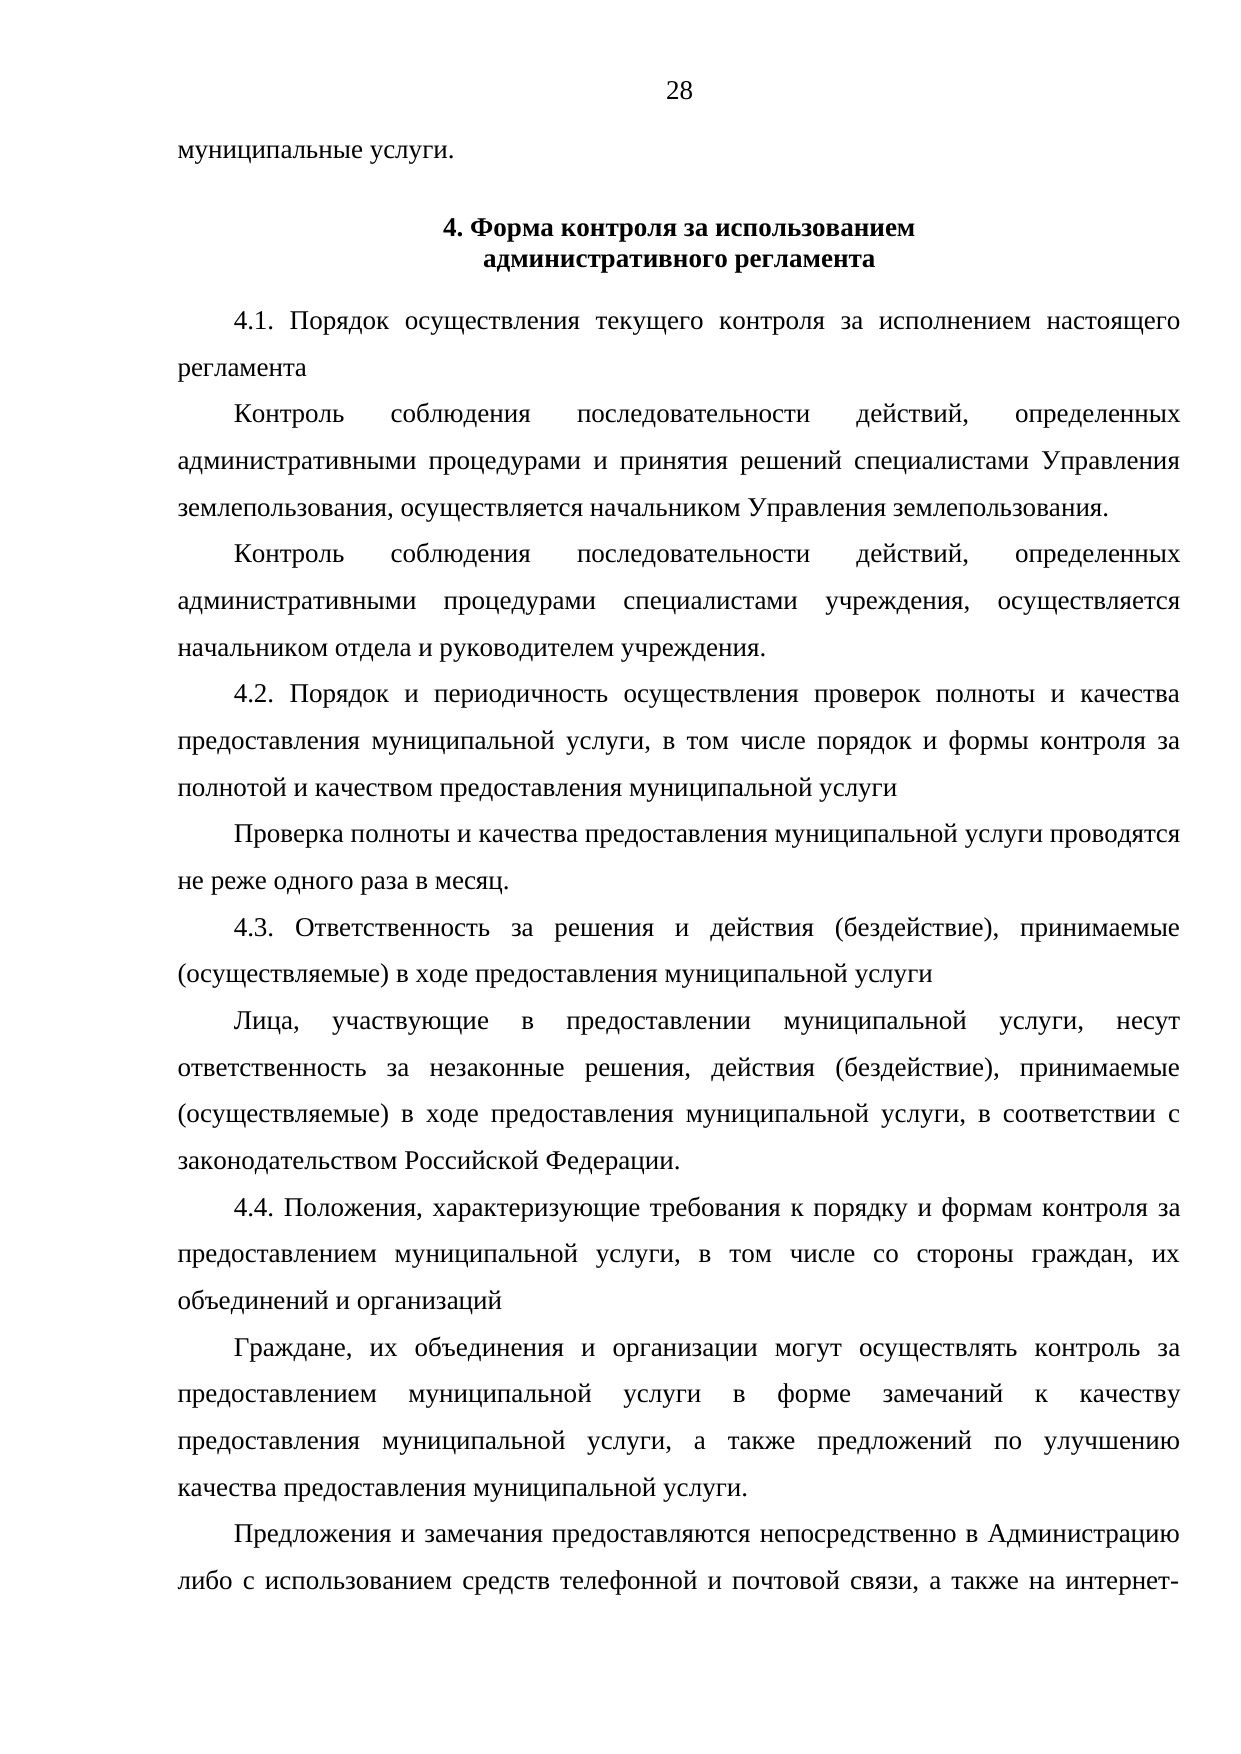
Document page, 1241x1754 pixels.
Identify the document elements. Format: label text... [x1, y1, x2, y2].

title 4. Форма контроля за использованием [177, 211, 1181, 242]
text 4.2. Порядок и периодичность осуществления проверок полноты и качества предоставления муниципальной услуги, в том числе порядок и формы контроля за полнотой и качеством предоставления муниципальной услуги [177, 677, 1181, 802]
text 4.1. Порядок осуществления текущего контроля за исполнением настоящего регламента [177, 304, 1181, 382]
text Лица, участвующие в предоставлении муниципальной услуги, несут ответственность за незаконные решения, действия (бездействие), принимаемые (осуществляемые) в ходе предоставления муниципальной услуги, в соответствии с законодательством Российской Федерации. [177, 1004, 1181, 1175]
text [177, 133, 1181, 164]
text 4.3. Ответственность за решения и действия (бездействие), принимаемые (осуществляемые) в ходе предоставления муниципальной услуги [177, 911, 1181, 989]
title административного регламента [177, 242, 1181, 273]
text Контроль соблюдения последовательности действий, определенных административными процедурами специалистами учреждения, осуществляется начальником отдела и руководителем учреждения. [177, 537, 1181, 662]
text Проверка полноты и качества предоставления муниципальной услуги проводятся не реже одного раза в месяц. [177, 817, 1181, 895]
text 4.4. Положения, характеризующие требования к порядку и формам контроля за предоставлением муниципальной услуги, в том числе со стороны граждан, их объединений и организаций [177, 1191, 1181, 1315]
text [177, 1517, 1181, 1595]
text Граждане, их объединения и организации могут осуществлять контроль за предоставлением муниципальной услуги в форме замечаний к качеству предоставления муниципальной услуги, а также предложений по улучшению качества предоставления муниципальной услуги. [177, 1331, 1181, 1502]
text Контроль соблюдения последовательности действий, определенных административными процедурами и принятия решений специалистами Управления землепользования, осуществляется начальником Управления землепользования. [177, 397, 1181, 522]
